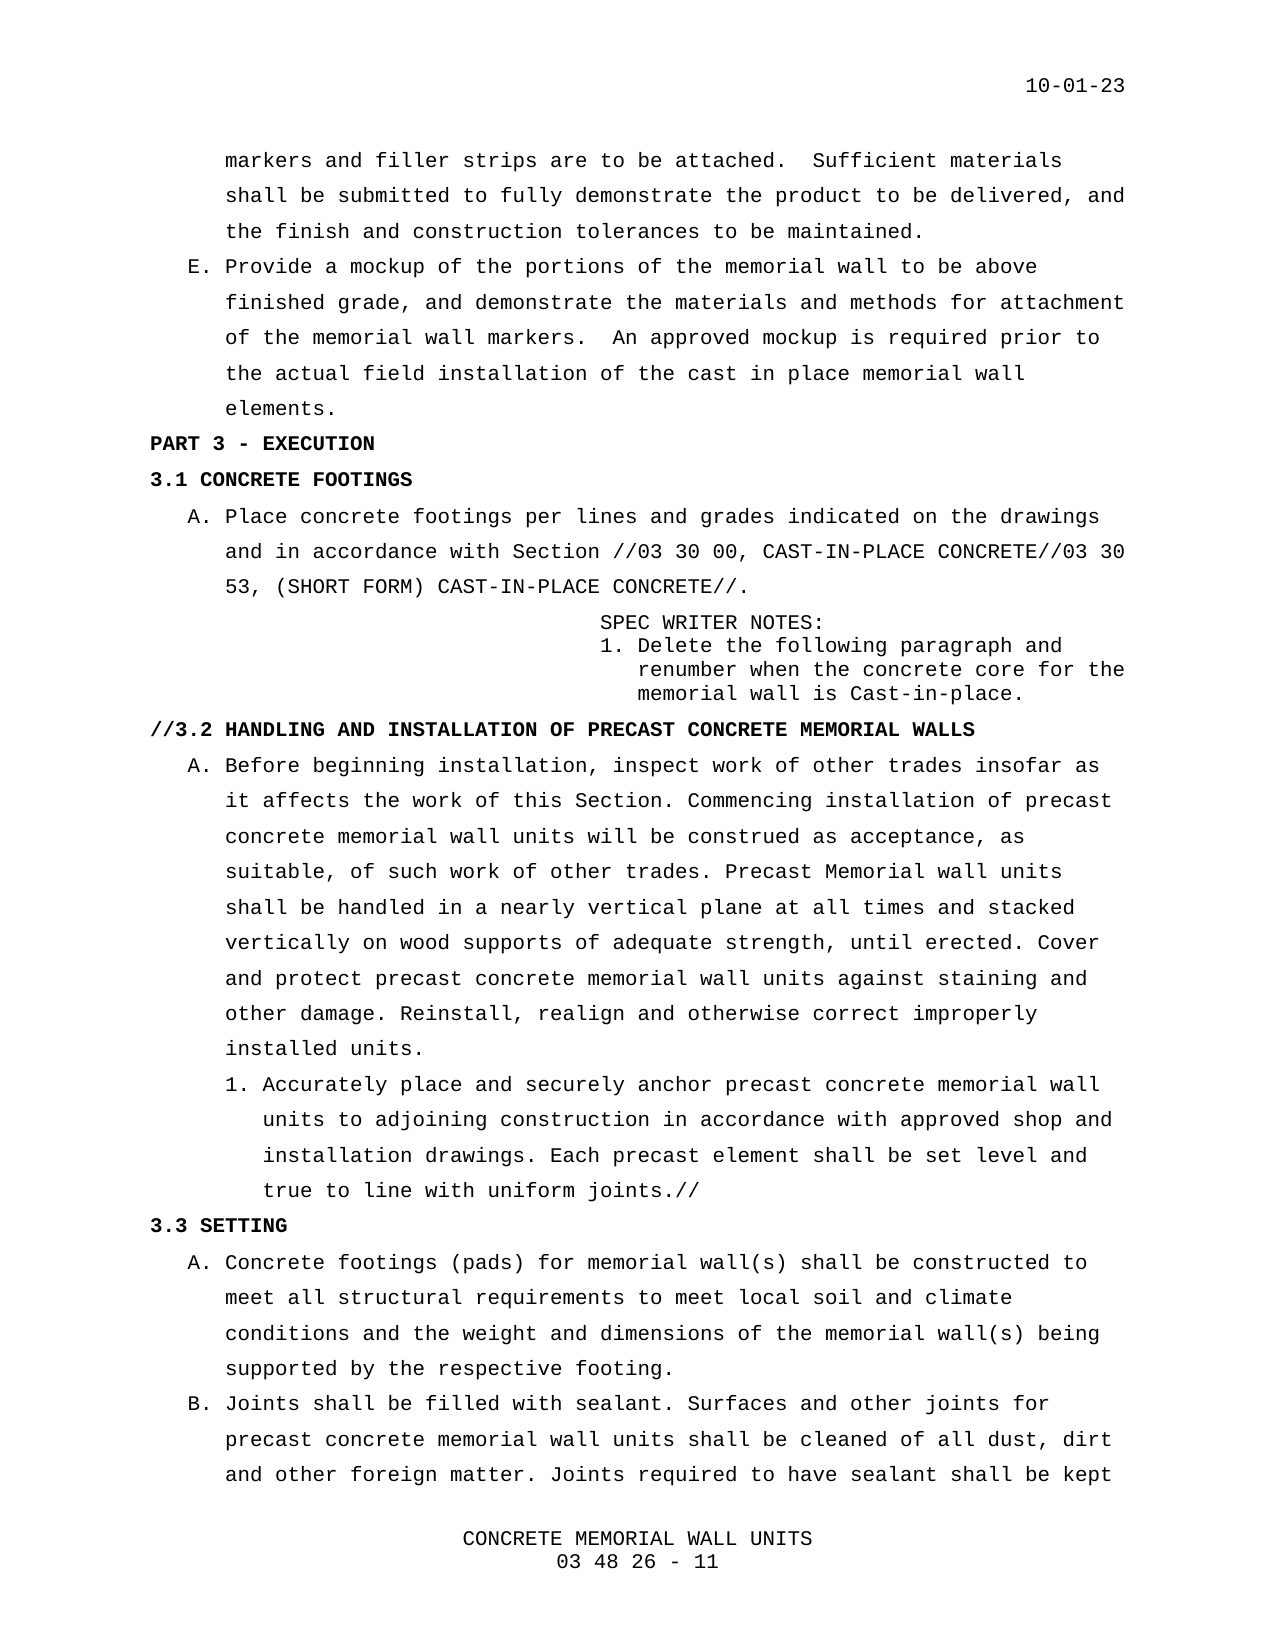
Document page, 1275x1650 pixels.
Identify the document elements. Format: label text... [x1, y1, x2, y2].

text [187, 1393, 1125, 1488]
text 3.1 CONCRETE FOOTINGS [150, 469, 1125, 493]
text PART 3 - EXECUTION [150, 433, 1125, 457]
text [187, 150, 1125, 244]
text A. Concrete footings (pads) for memorial wall(s) shall be constructed to meet all structural requirements to meet local soil and climate conditions and the weight and dimensions of the memorial wall(s) being supported by the respective footing. [187, 1252, 1125, 1382]
text 1. Accurately place and securely anchor precast concrete memorial wall units to adjoining construction in accordance with approved shop and installation drawings. Each precast element shall be set level and true to line with uniform joints.// [225, 1074, 1125, 1204]
text 1. Delete the following paragraph and renumber when the concrete core for the memorial wall is Cast-in-place. [600, 636, 1125, 706]
text E. Provide a mockup of the portions of the memorial wall to be above finished grade, and demonstrate the materials and methods for attachment of the memorial wall markers. An approved mockup is required prior to the actual field installation of the cast in place memorial wall elements. [187, 256, 1125, 422]
text 3.3 SETTING [150, 1216, 1125, 1239]
text SPEC WRITER NOTES: [600, 612, 1125, 636]
text //3.2 HANDLING AND INSTALLATION OF PRECAST CONCRETE MEMORIAL WALLS [150, 719, 1125, 743]
text A. Before beginning installation, inspect work of other trades insofar as it affects the work of this Section. Commencing installation of precast concrete memorial wall units will be construed as acceptance, as suitable, of such work of other trades. Precast Memorial wall units shall be handled in a nearly vertical plane at all times and stacked vertically on wood supports of adequate strength, until erected. Cover and protect precast concrete memorial wall units against staining and other damage. Reinstall, realign and otherwise correct improperly installed units. [187, 755, 1125, 1062]
text A. Place concrete footings per lines and grades indicated on the drawings and in accordance with Section //03 30 00, CAST-IN-PLACE CONCRETE//03 30 53, (SHORT FORM) CAST-IN-PLACE CONCRETE//. [187, 506, 1125, 600]
